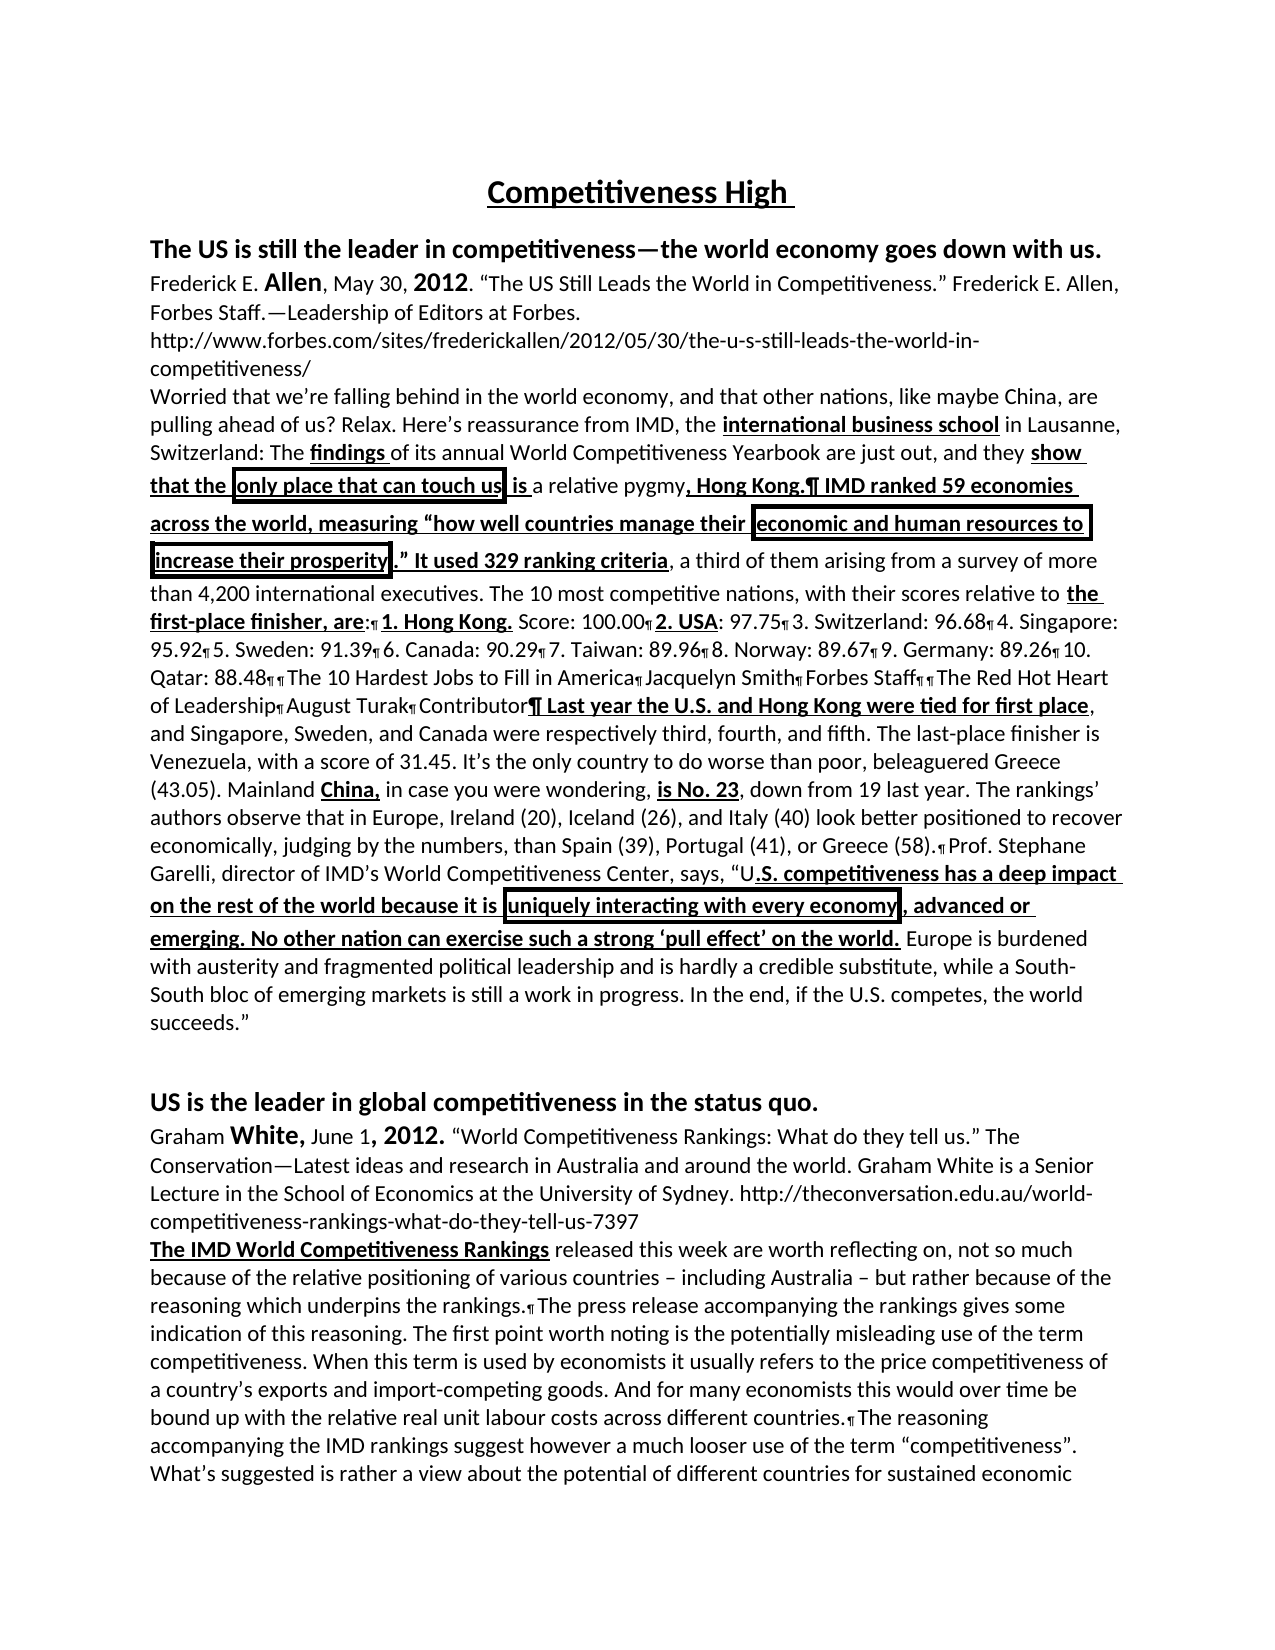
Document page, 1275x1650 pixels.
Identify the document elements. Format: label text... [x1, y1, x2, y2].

subtitle Competitiveness High [150, 171, 1125, 212]
subtitle The US is still the leader in competitiveness—the world economy goes down with us. [150, 232, 1125, 265]
text Worried that we’re falling behind in the world economy, and that other nations, like maybe China, are pulling ahead of us? Relax. Here’s reassurance from IMD, the international business school in Lausanne, Switzerland: The findings of its annual World Competitiveness Yearbook are just out, and they show that the only place that can touch us is a relative pygmy, Hong Kong.¶ IMD ranked 59 economies across the world, measuring “how well countries manage their economic and human resources to increase their prosperity.” It used 329 ranking criteria, a third of them arising from a survey of more than 4,200 international executives. The 10 most competitive nations, with their scores relative to the first-place finisher, are:¶ 1. Hong Kong. Score: 100.00¶ 2. USA: 97.75¶ 3. Switzerland: 96.68¶ 4. Singapore: 95.92¶ 5. Sweden: 91.39¶ 6. Canada: 90.29¶ 7. Taiwan: 89.96¶ 8. Norway: 89.67¶ 9. Germany: 89.26¶ 10. Qatar: 88.48¶ ¶ The 10 Hardest Jobs to Fill in America¶ Jacquelyn Smith¶ Forbes Staff¶ ¶ The Red Hot Heart of Leadership¶ August Turak¶ Contributor¶ Last year the U.S. and Hong Kong were tied for first place, and Singapore, Sweden, and Canada were respectively third, fourth, and fifth. The last-place finisher is Venezuela, with a score of 31.45. It’s the only country to do worse than poor, beleaguered Greece (43.05). Mainland China, in case you were wondering, is No. 23, down from 19 last year. The rankings’ authors observe that in Europe, Ireland (20), Iceland (26), and Italy (40) look better positioned to recover economically, judging by the numbers, than Spain (39), Portugal (41), or Greece (58).¶ Prof. Stephane Garelli, director of IMD’s World Competitiveness Center, says, “U.S. competitiveness has a deep impact on the rest of the world because it is uniquely interacting with every economy, advanced or emerging. No other nation can exercise such a strong ‘pull effect’ on the world. Europe is burdened with austerity and fragmented political leadership and is hardly a credible substitute, while a South-South bloc of emerging markets is still a work in progress. In the end, if the U.S. competes, the world succeeds.” [150, 382, 1125, 1036]
text Graham White, June 1, 2012. “World Competitiveness Rankings: What do they tell us.” The Conservation—Latest ideas and research in Australia and around the world. Graham White is a Senior Lecture in the School of Economics at the University of Sydney. http://theconversation.edu.au/world-competitiveness-rankings-what-do-they-tell-us-7397 [150, 1118, 1125, 1235]
subtitle US is the leader in global competitiveness in the status quo. [150, 1085, 1125, 1118]
text Frederick E. Allen, May 30, 2012. “The US Still Leads the World in Competitiveness.” Frederick E. Allen, Forbes Staff.—Leadership of Editors at Forbes. http://www.forbes.com/sites/frederickallen/2012/05/30/the-u-s-still-leads-the-world-in-competitiveness/ [150, 265, 1125, 382]
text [150, 1235, 1125, 1488]
